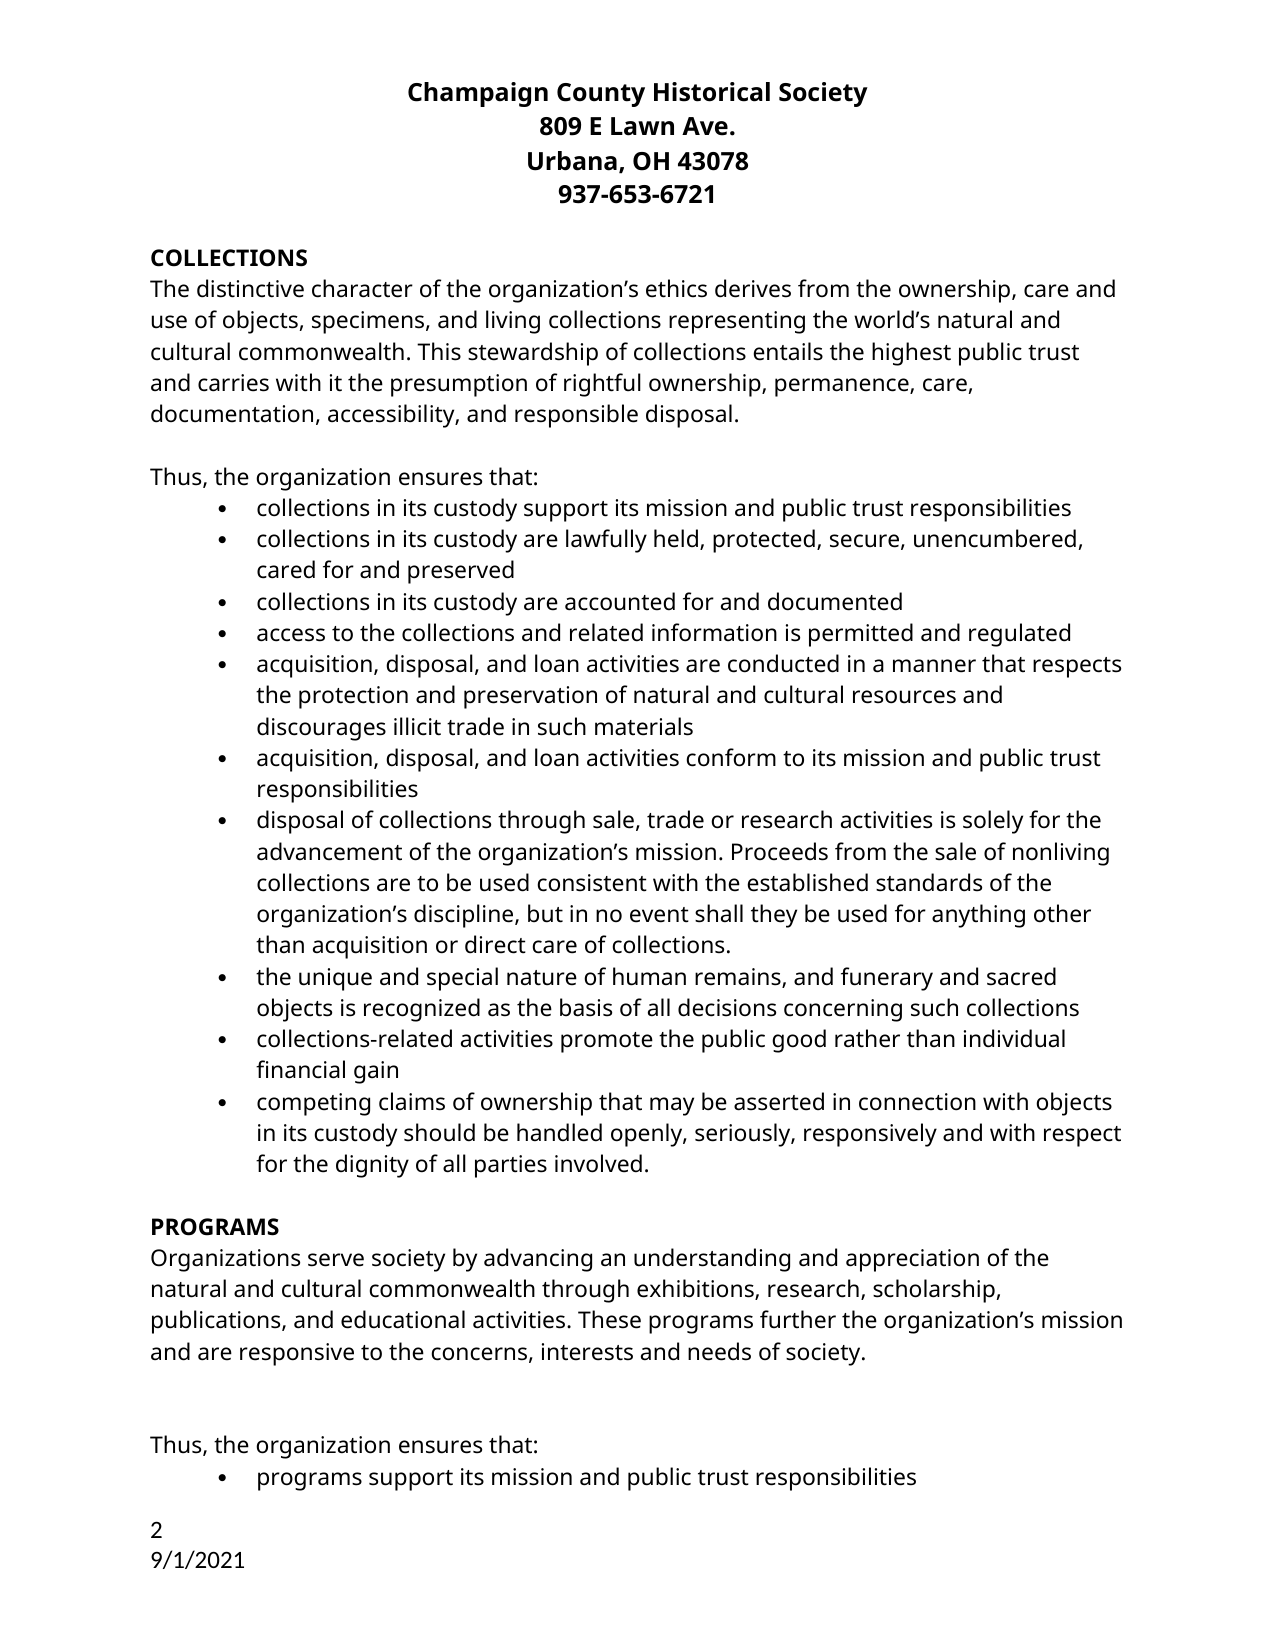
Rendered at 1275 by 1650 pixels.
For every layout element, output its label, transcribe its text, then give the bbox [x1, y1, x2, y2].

list disposal of collections through sale, trade or research activities is solely for the advancement of the organization’s mission. Proceeds from the sale of nonliving collections are to be used consistent with the established standards of the organization’s discipline, but in no event shall they be used for anything other than acquisition or direct care of collections. [219, 804, 1125, 961]
list access to the collections and related information is permitted and regulated [219, 617, 1125, 648]
text COLLECTIONS [150, 242, 1125, 273]
text Thus, the organization ensures that: [150, 1429, 1125, 1461]
list programs support its mission and public trust responsibilities [219, 1461, 1125, 1492]
text PROGRAMS [150, 1211, 1125, 1242]
list acquisition, disposal, and loan activities are conducted in a manner that respects the protection and preservation of natural and cultural resources and discourages illicit trade in such materials [219, 648, 1125, 742]
text Organizations serve society by advancing an understanding and appreciation of the natural and cultural commonwealth through exhibitions, research, scholarship, publications, and educational activities. These programs further the organization’s mission and are responsive to the concerns, interests and needs of society. [150, 1242, 1125, 1367]
list competing claims of ownership that may be asserted in connection with objects in its custody should be handled openly, seriously, responsively and with respect for the dignity of all parties involved. [219, 1086, 1125, 1179]
list the unique and special nature of human remains, and funerary and sacred objects is recognized as the basis of all decisions concerning such collections [219, 961, 1125, 1023]
list collections in its custody are accounted for and documented [219, 586, 1125, 617]
list collections in its custody are lawfully held, protected, secure, unencumbered, cared for and preserved [219, 523, 1125, 586]
text Thus, the organization ensures that: [150, 461, 1125, 492]
text The distinctive character of the organization’s ethics derives from the ownership, care and use of objects, specimens, and living collections representing the world’s natural and cultural commonwealth. This stewardship of collections entails the highest public trust and carries with it the presumption of rightful ownership, permanence, care, documentation, accessibility, and responsible disposal. [150, 273, 1125, 429]
list acquisition, disposal, and loan activities conform to its mission and public trust responsibilities [219, 742, 1125, 804]
list collections in its custody support its mission and public trust responsibilities [219, 492, 1125, 523]
list collections-related activities promote the public good rather than individual financial gain [219, 1023, 1125, 1086]
